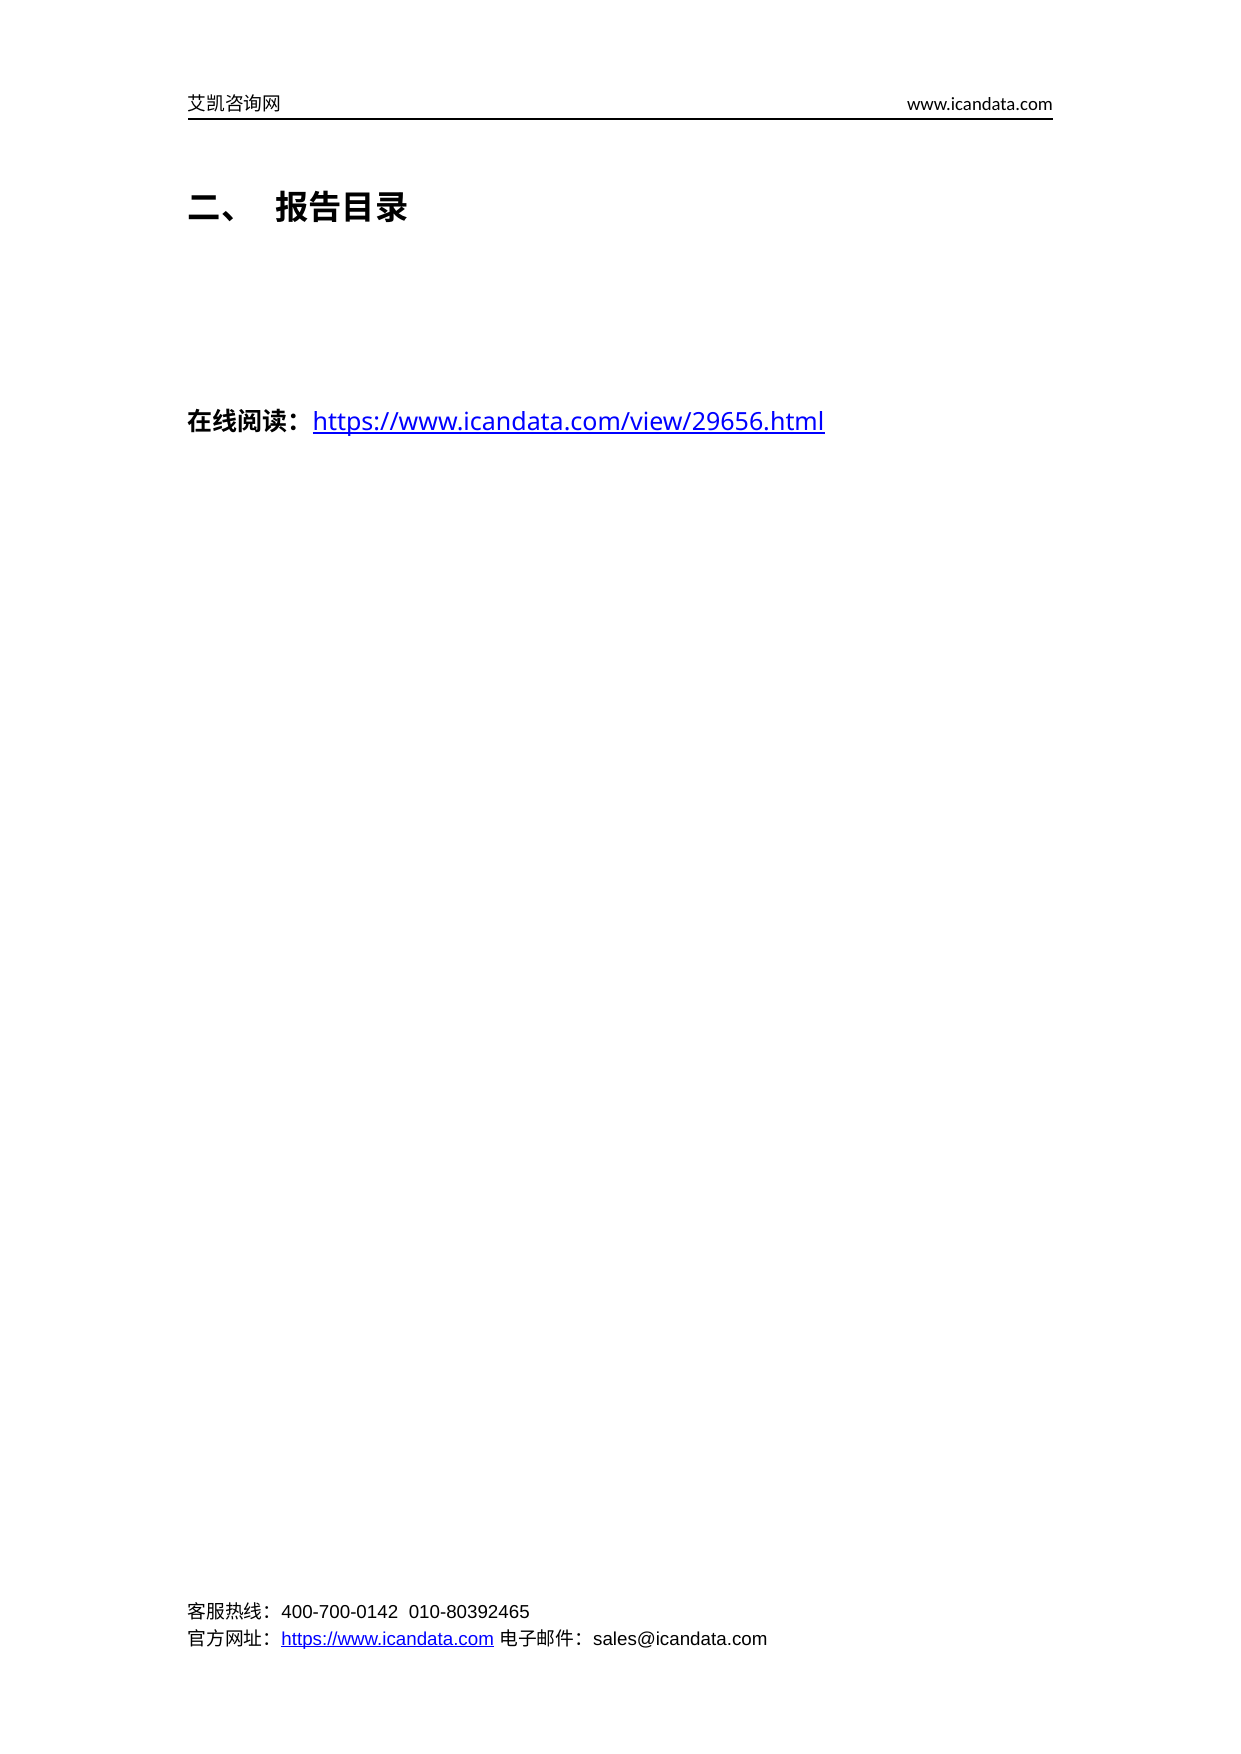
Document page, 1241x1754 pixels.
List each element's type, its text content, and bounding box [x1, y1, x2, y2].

subtitle 报告目录 [187, 172, 1053, 237]
text 在线阅读：https://www.icandata.com/view/29656.html [187, 387, 1053, 452]
